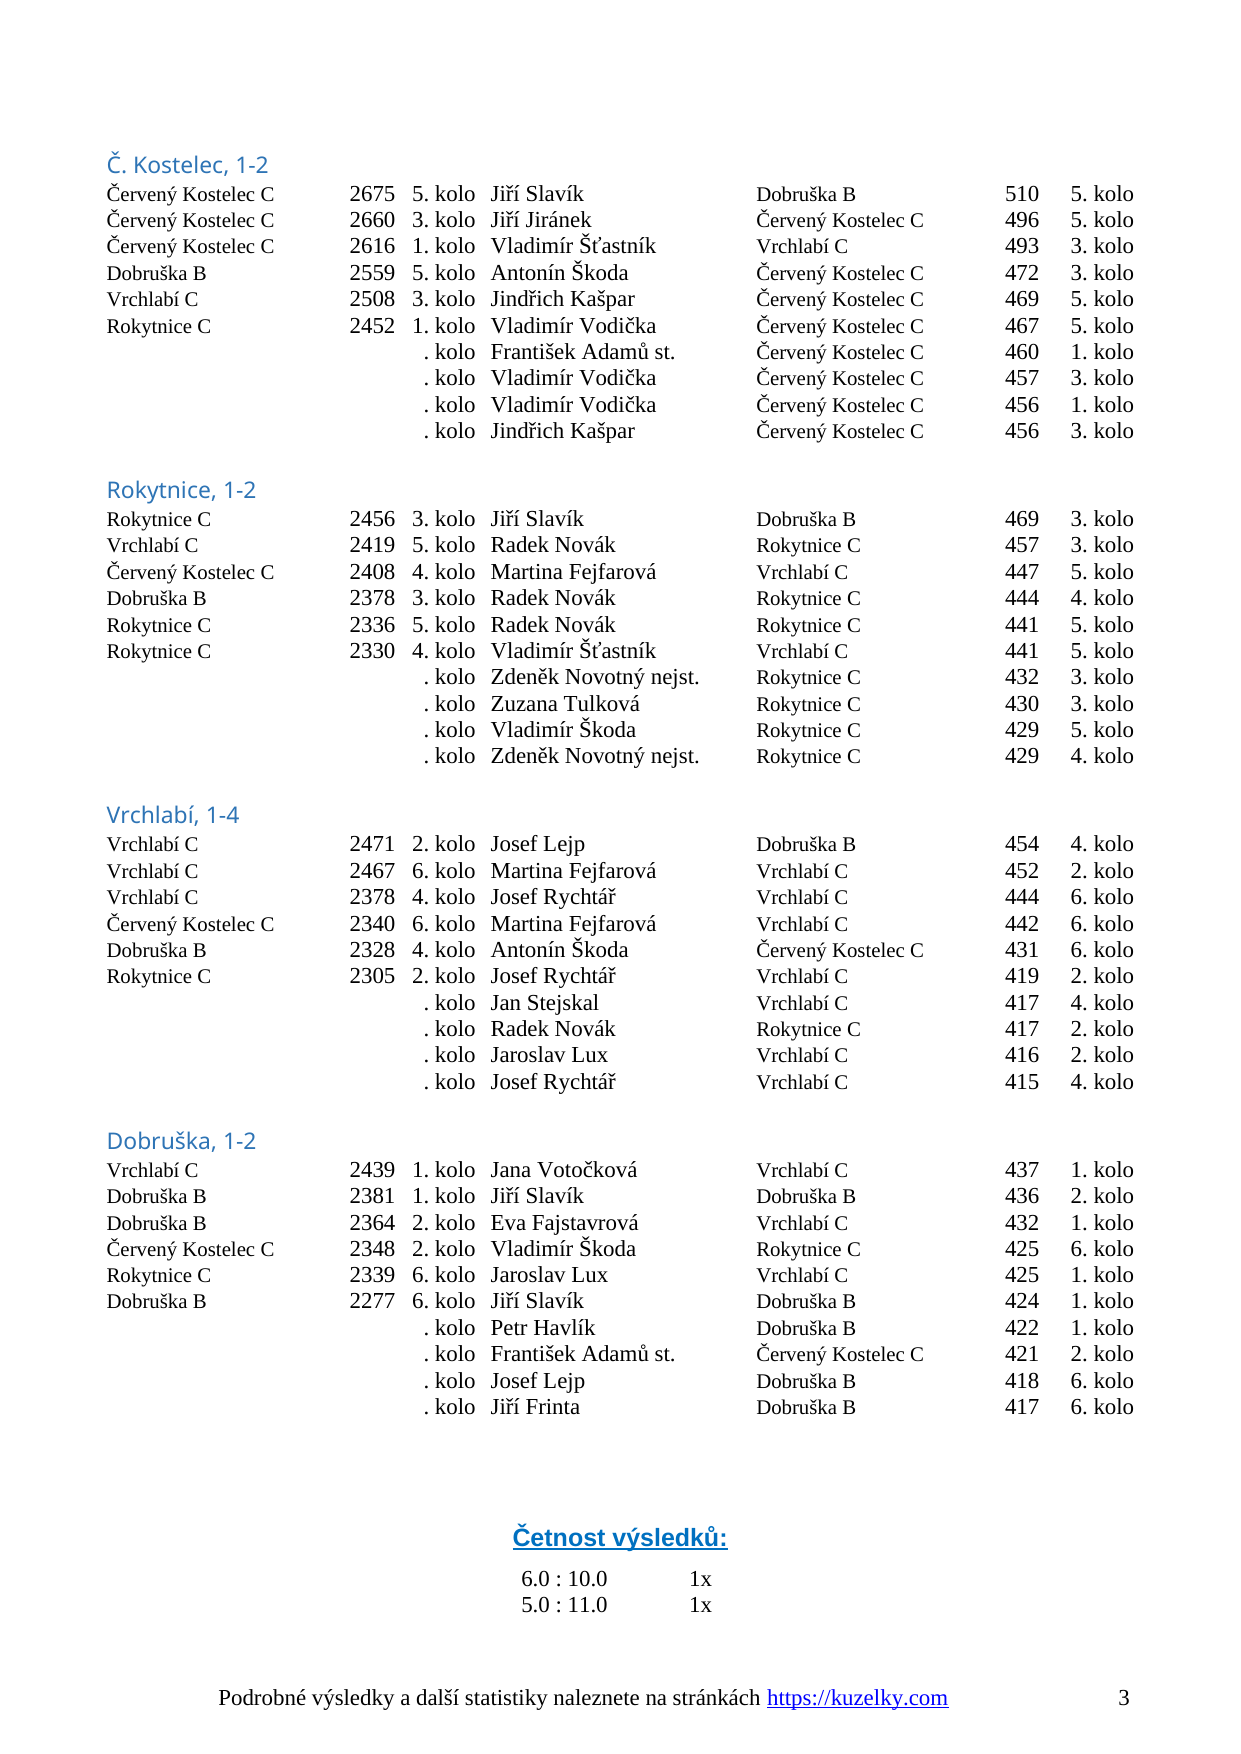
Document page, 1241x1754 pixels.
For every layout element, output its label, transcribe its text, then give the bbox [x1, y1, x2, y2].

text Vrchlabí C 2439 1. kolo Jana Votočková Vrchlabí C 437 1. kolo [106, 1156, 1134, 1182]
text . kolo Jaroslav Lux Vrchlabí C 416 2. kolo [106, 1041, 1134, 1068]
text Rokytnice C 2452 1. kolo Vladimír Vodička Červený Kostelec C 467 5. kolo [106, 312, 1134, 338]
subtitle Vrchlabí, 1-4 [106, 799, 1134, 831]
text Červený Kostelec C 2340 6. kolo Martina Fejfarová Vrchlabí C 442 6. kolo [106, 909, 1134, 936]
text Vrchlabí C 2508 3. kolo Jindřich Kašpar Červený Kostelec C 469 5. kolo [106, 285, 1134, 312]
text . kolo Josef Rychtář Vrchlabí C 415 4. kolo [106, 1068, 1134, 1094]
text Rokytnice C 2305 2. kolo Josef Rychtář Vrchlabí C 419 2. kolo [106, 962, 1134, 989]
text . kolo František Adamů st. Červený Kostelec C 421 2. kolo [106, 1340, 1134, 1367]
subtitle Č. Kostelec, 1-2 [106, 149, 1134, 180]
text . kolo Vladimír Vodička Červený Kostelec C 456 1. kolo [106, 391, 1134, 417]
text Červený Kostelec C 2408 4. kolo Martina Fejfarová Vrchlabí C 447 5. kolo [106, 558, 1134, 584]
text . kolo Zuzana Tulková Rokytnice C 430 3. kolo [106, 690, 1134, 716]
text . kolo Jindřich Kašpar Červený Kostelec C 456 3. kolo [106, 417, 1134, 443]
text Rokytnice C 2456 3. kolo Jiří Slavík Dobruška B 469 3. kolo [106, 505, 1134, 532]
text Rokytnice C 2330 4. kolo Vladimír Šťastník Vrchlabí C 441 5. kolo [106, 637, 1134, 663]
text Červený Kostelec C 2675 5. kolo Jiří Slavík Dobruška B 510 5. kolo [106, 180, 1134, 206]
text Dobruška B 2381 1. kolo Jiří Slavík Dobruška B 436 2. kolo [106, 1182, 1134, 1208]
text . kolo Vladimír Vodička Červený Kostelec C 457 3. kolo [106, 364, 1134, 391]
subtitle Rokytnice, 1-2 [106, 474, 1134, 505]
text Červený Kostelec C 2616 1. kolo Vladimír Šťastník Vrchlabí C 493 3. kolo [106, 233, 1134, 259]
text Rokytnice C 2339 6. kolo Jaroslav Lux Vrchlabí C 425 1. kolo [106, 1261, 1134, 1288]
text Vrchlabí C 2378 4. kolo Josef Rychtář Vrchlabí C 444 6. kolo [106, 883, 1134, 909]
text Dobruška B 2378 3. kolo Radek Novák Rokytnice C 444 4. kolo [106, 584, 1134, 611]
text . kolo Jiří Frinta Dobruška B 417 6. kolo [106, 1393, 1134, 1419]
text Vrchlabí C 2467 6. kolo Martina Fejfarová Vrchlabí C 452 2. kolo [106, 857, 1134, 883]
text . kolo Vladimír Škoda Rokytnice C 429 5. kolo [106, 716, 1134, 742]
text Dobruška B 2328 4. kolo Antonín Škoda Červený Kostelec C 431 6. kolo [106, 936, 1134, 962]
text 5.0 : 11.0 1x [106, 1591, 1134, 1617]
text . kolo František Adamů st. Červený Kostelec C 460 1. kolo [106, 338, 1134, 364]
text Dobruška B 2559 5. kolo Antonín Škoda Červený Kostelec C 472 3. kolo [106, 259, 1134, 285]
text Dobruška B 2364 2. kolo Eva Fajstavrová Vrchlabí C 432 1. kolo [106, 1208, 1134, 1235]
text Četnost výsledků: [94, 1523, 1145, 1552]
text . kolo Petr Havlík Dobruška B 422 1. kolo [106, 1314, 1134, 1340]
text . kolo Zdeněk Novotný nejst. Rokytnice C 432 3. kolo [106, 663, 1134, 690]
text Vrchlabí C 2419 5. kolo Radek Novák Rokytnice C 457 3. kolo [106, 532, 1134, 558]
text Červený Kostelec C 2660 3. kolo Jiří Jiránek Červený Kostelec C 496 5. kolo [106, 206, 1134, 233]
text Červený Kostelec C 2348 2. kolo Vladimír Škoda Rokytnice C 425 6. kolo [106, 1235, 1134, 1261]
subtitle Dobruška, 1-2 [106, 1124, 1134, 1156]
text 6.0 : 10.0 1x [106, 1565, 1134, 1591]
text . kolo Josef Lejp Dobruška B 418 6. kolo [106, 1367, 1134, 1393]
text . kolo Jan Stejskal Vrchlabí C 417 4. kolo [106, 989, 1134, 1015]
text Vrchlabí C 2471 2. kolo Josef Lejp Dobruška B 454 4. kolo [106, 831, 1134, 857]
text Rokytnice C 2336 5. kolo Radek Novák Rokytnice C 441 5. kolo [106, 611, 1134, 637]
text . kolo Radek Novák Rokytnice C 417 2. kolo [106, 1015, 1134, 1041]
text . kolo Zdeněk Novotný nejst. Rokytnice C 429 4. kolo [106, 742, 1134, 769]
text Dobruška B 2277 6. kolo Jiří Slavík Dobruška B 424 1. kolo [106, 1288, 1134, 1314]
